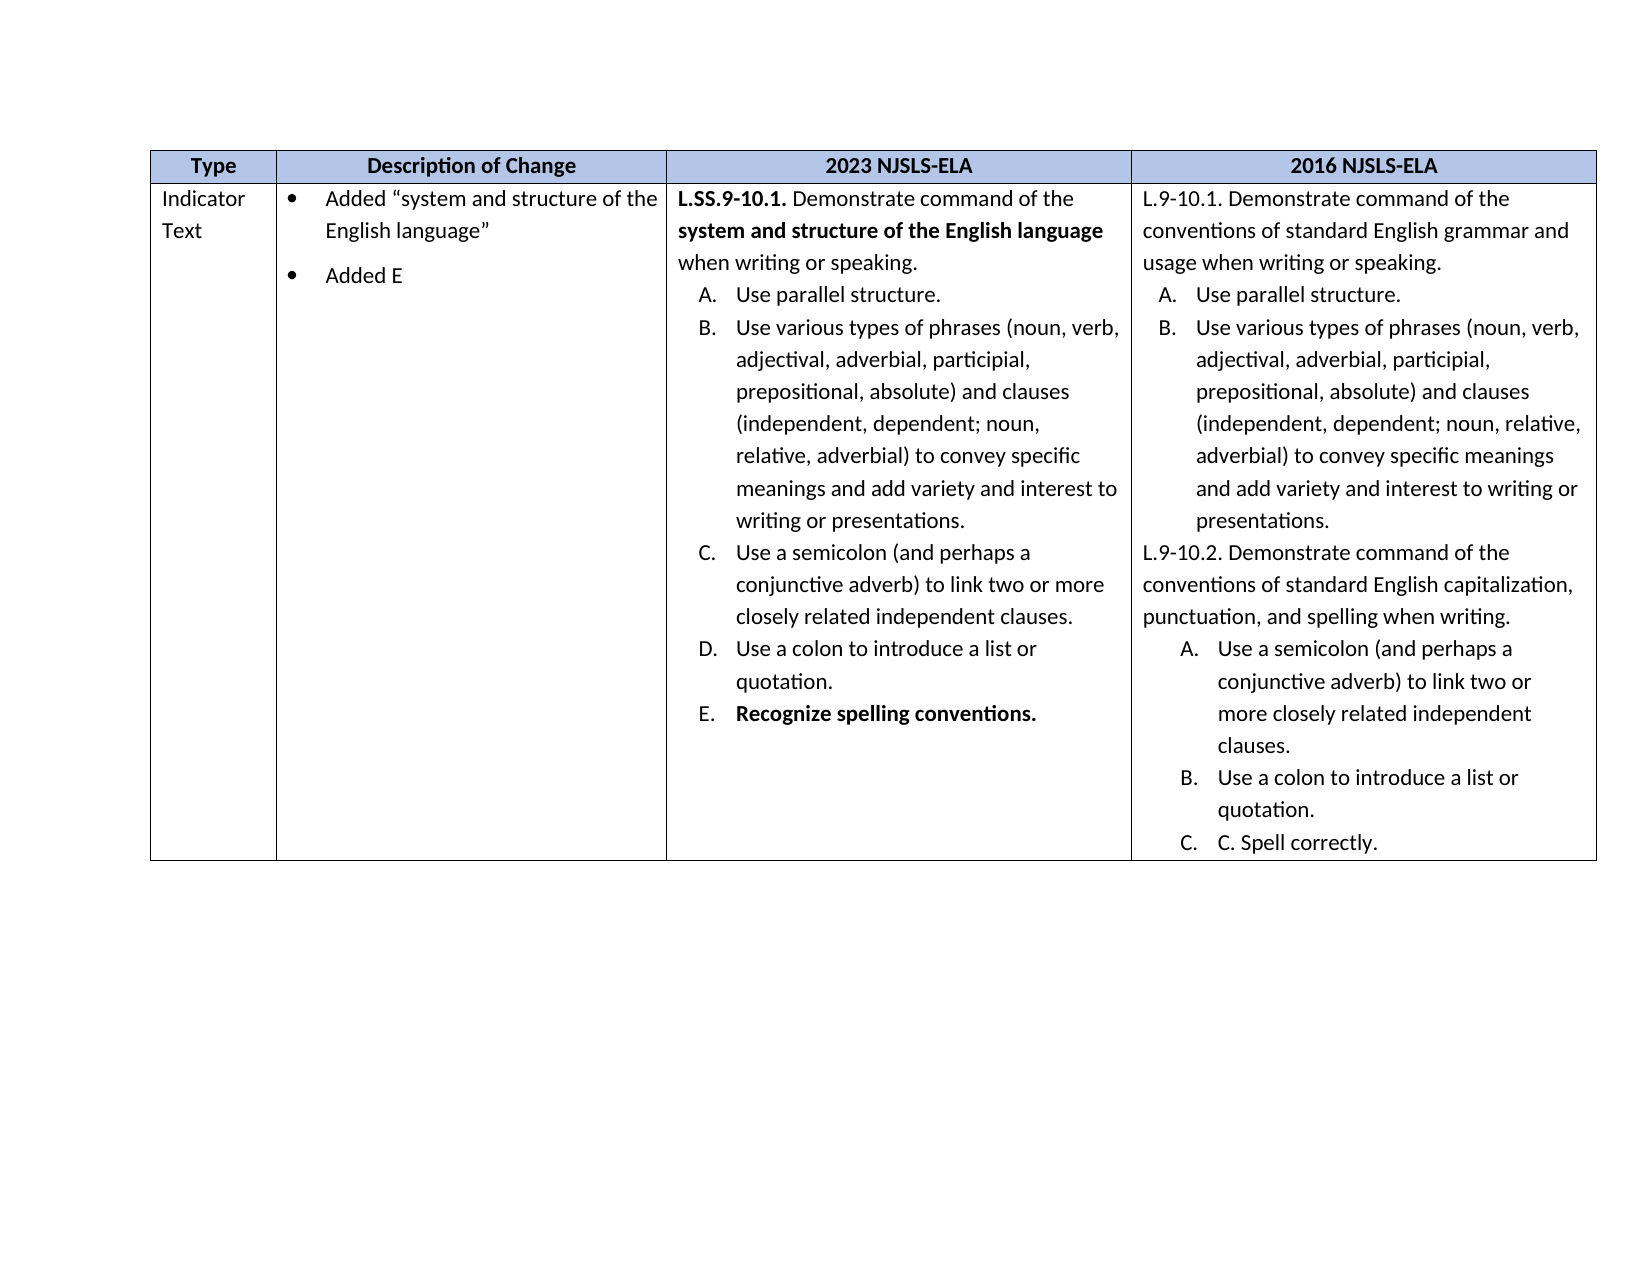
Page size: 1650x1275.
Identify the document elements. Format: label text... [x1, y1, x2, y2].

table_header Description of Change [277, 151, 666, 183]
table_header 2023 NJSLS-ELA [667, 151, 1131, 183]
table_header Type [151, 151, 276, 183]
table_cell Indicator Text [151, 184, 276, 859]
table_cell L.SS.9-10.1. Demonstrate command of the system and structure of the English language when writing or speaking. Use parallel structure. Use various types of phrases (noun, verb, adjectival, adverbial, participial, prepositional, absolute) and clauses (independent, dependent; noun, relative, adverbial) to convey specific meanings and add variety and interest to writing or presentations. Use a semicolon (and perhaps a conjunctive adverb) to link two or more closely related independent clauses. Use a colon to introduce a list or quotation. Recognize spelling conventions. [667, 184, 1131, 859]
table_cell L.9-10.1. Demonstrate command of the conventions of standard English grammar and usage when writing or speaking. Use parallel structure. Use various types of phrases (noun, verb, adjectival, adverbial, participial, prepositional, absolute) and clauses (independent, dependent; noun, relative, adverbial) to convey specific meanings and add variety and interest to writing or presentations. L.9-10.2. Demonstrate command of the conventions of standard English capitalization, punctuation, and spelling when writing. Use a semicolon (and perhaps a conjunctive adverb) to link two or more closely related independent clauses. Use a colon to introduce a list or quotation. C. Spell correctly. [1132, 184, 1596, 859]
table_header 2016 NJSLS-ELA [1132, 151, 1596, 183]
table_cell Added “system and structure of the English language” Added E [277, 184, 666, 859]
